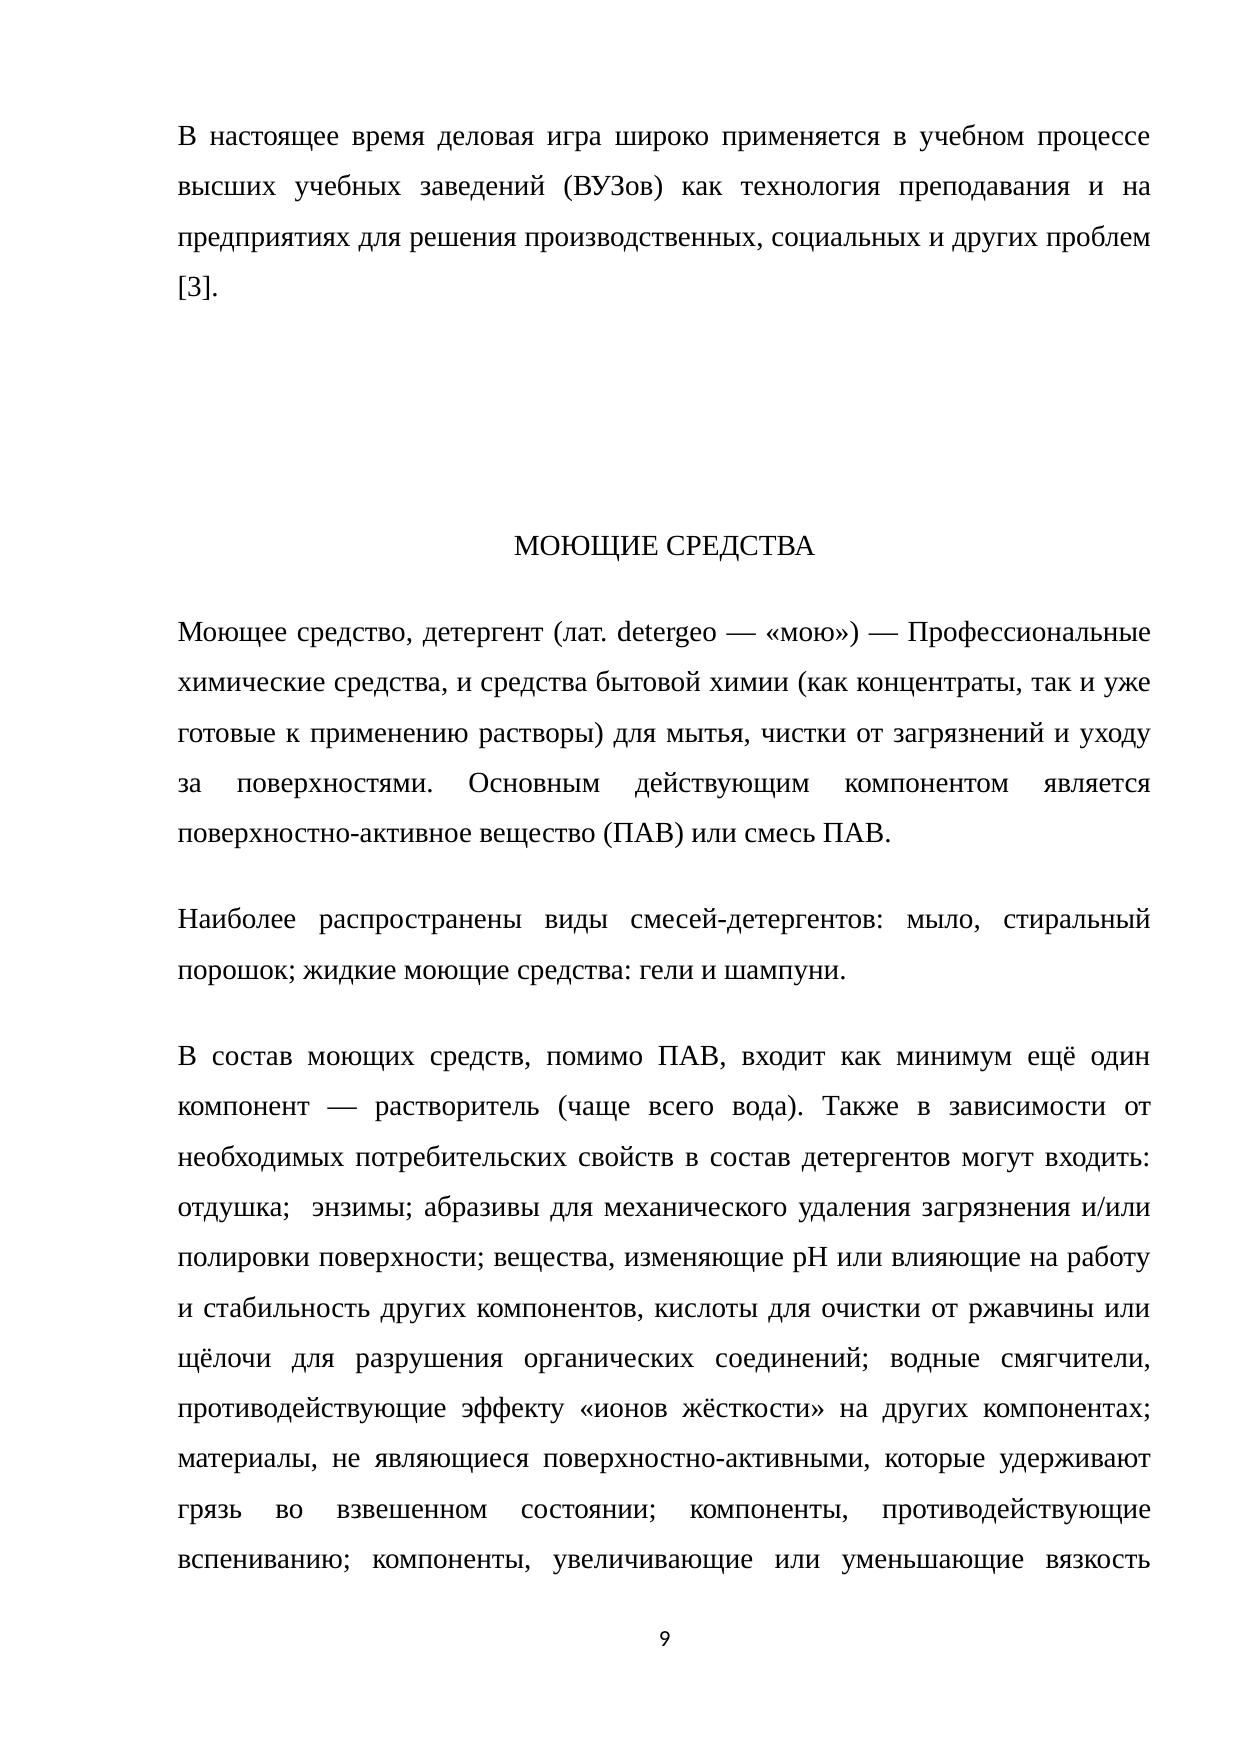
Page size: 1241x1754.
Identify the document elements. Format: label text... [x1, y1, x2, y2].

text В настоящее время деловая игра широко применяется в учебном процессе высших учебных заведений (ВУЗов) как технология преподавания и на предприятиях для решения производственных, социальных и других проблем [3]. [177, 118, 1152, 303]
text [177, 1038, 1152, 1575]
text Наиболее распространены виды смесей-детергентов: мыло, стиральный порошок; жидкие моющие средства: гели и шампуни. [177, 902, 1152, 985]
text МОЮЩИЕ СРЕДСТВА [177, 528, 1152, 561]
text Моющее средство, детергент (лат. detergeo — «мою») — Профессиональные химические средства, и средства бытовой химии (как концентраты, так и уже готовые к применению растворы) для мытья, чистки от загрязнений и уходу за поверхностями. Основным действующим компонентом является поверхностно-активное вещество (ПАВ) или смесь ПАВ. [177, 614, 1152, 849]
